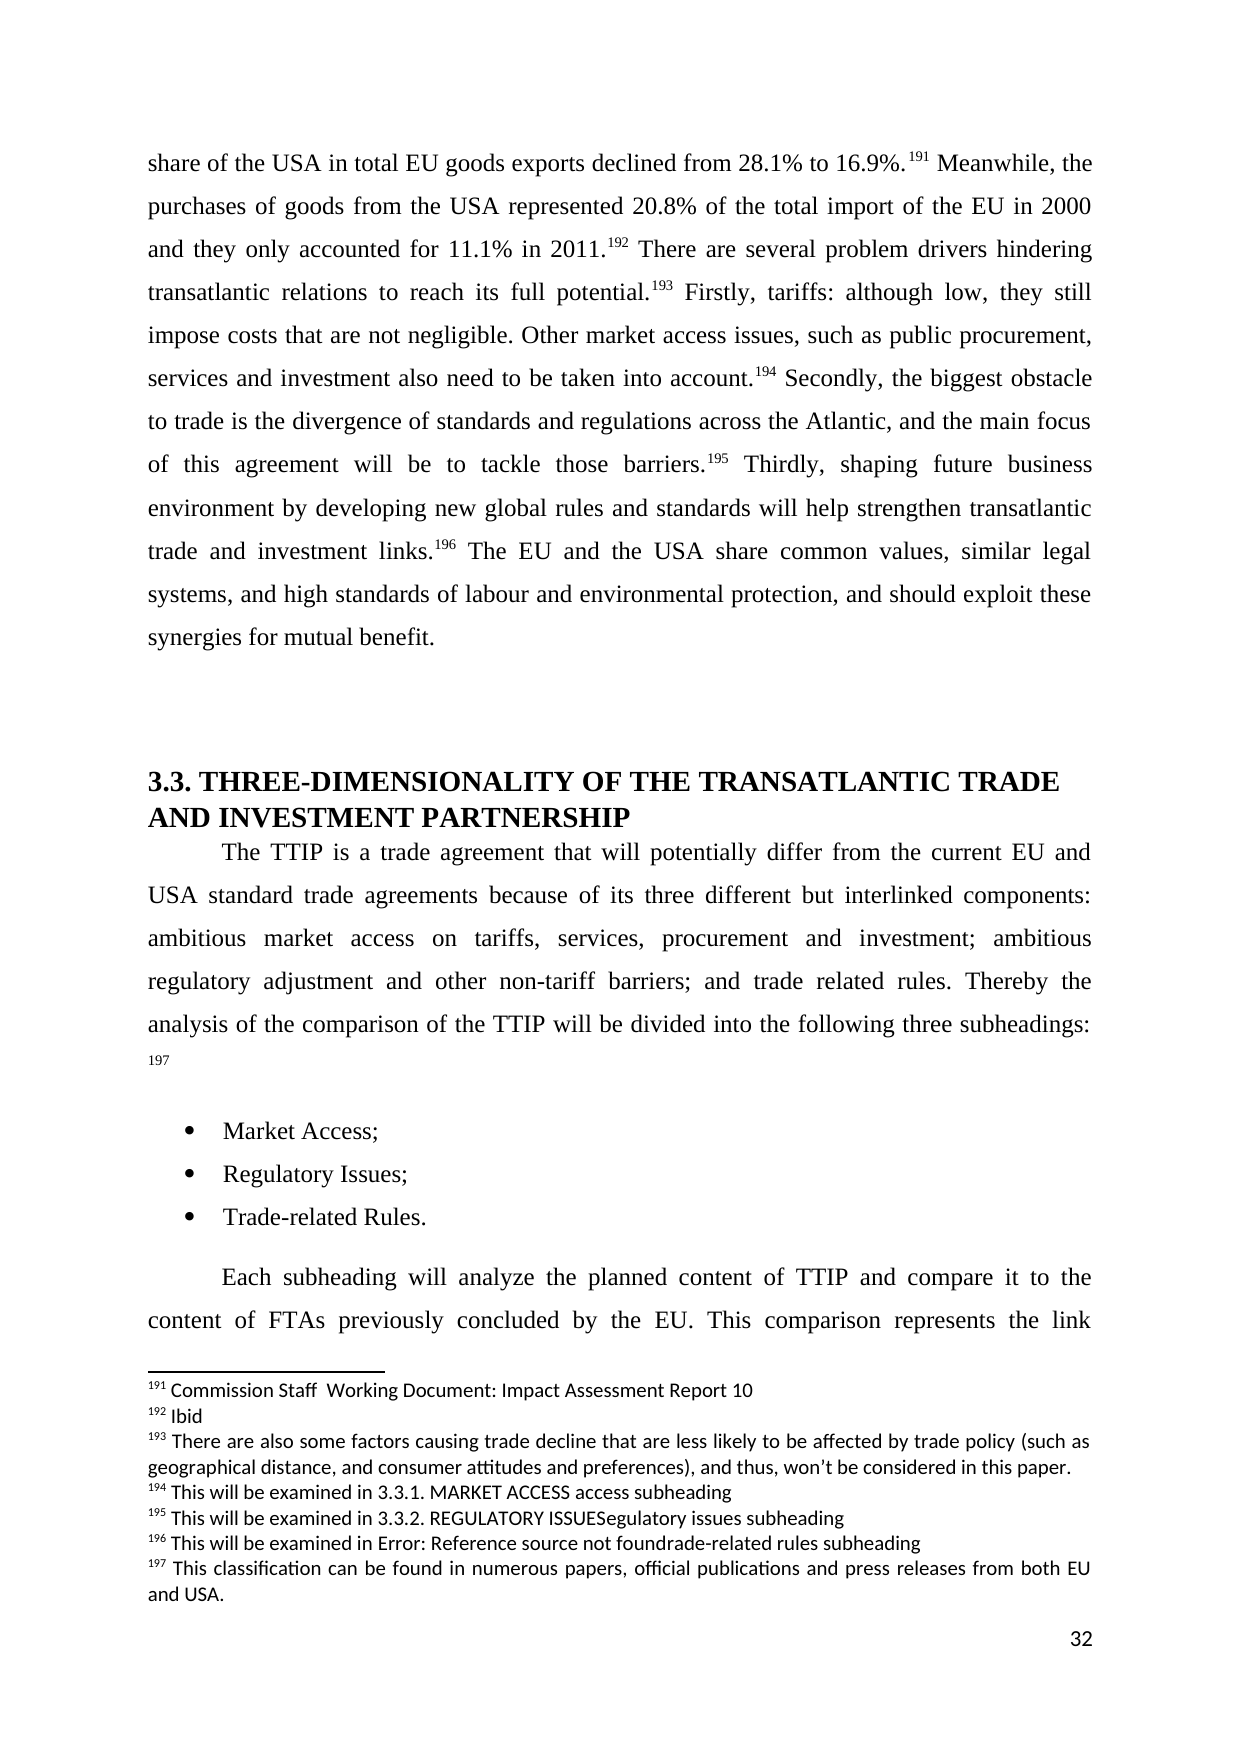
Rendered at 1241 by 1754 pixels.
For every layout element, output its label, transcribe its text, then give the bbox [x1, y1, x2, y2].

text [148, 1262, 1093, 1334]
list Regulatory Issues; [185, 1159, 1093, 1188]
subtitle 3.3. THREE-DIMENSIONALITY OF THE TRANSATLANTIC TRADE AND INVESTMENT PARTNERSHIP [148, 764, 1093, 834]
list Market Access; [185, 1116, 1093, 1145]
list Trade-related Rules. [185, 1202, 1093, 1231]
text The TTIP is a trade agreement that will potentially differ from the current EU and USA standard trade agreements because of its three different but interlinked components: ambitious market access on tariffs, services, procurement and investment; ambitious regulatory adjustment and other non-tariff barriers; and trade related rules. Thereby the analysis of the comparison of the TTIP will be divided into the following three subheadings: [148, 837, 1093, 1081]
text However, despite strong economic ties, present trade relations are far from being fully exploited. In the past decade, a trend of stagnation and relative decline can be noticed: the share of the USA in total EU goods exports declined from 28.1% to 16.9%. Meanwhile, the purchases of goods from the USA represented 20.8% of the total import of the EU in 2000 and they only accounted for 11.1% in 2011. There are several problem drivers hindering transatlantic relations to reach its full potential. Firstly, tariffs: although low, they still impose costs that are not negligible. Other market access issues, such as public procurement, services and investment also need to be taken into account. Secondly, the biggest obstacle to trade is the divergence of standards and regulations across the Atlantic, and the main focus of this agreement will be to tackle those barriers. Thirdly, shaping future business environment by developing new global rules and standards will help strengthen transatlantic trade and investment links. The EU and the USA share common values, similar legal systems, and high standards of labour and environmental protection, and should exploit these synergies for mutual benefit. [148, 148, 1093, 651]
